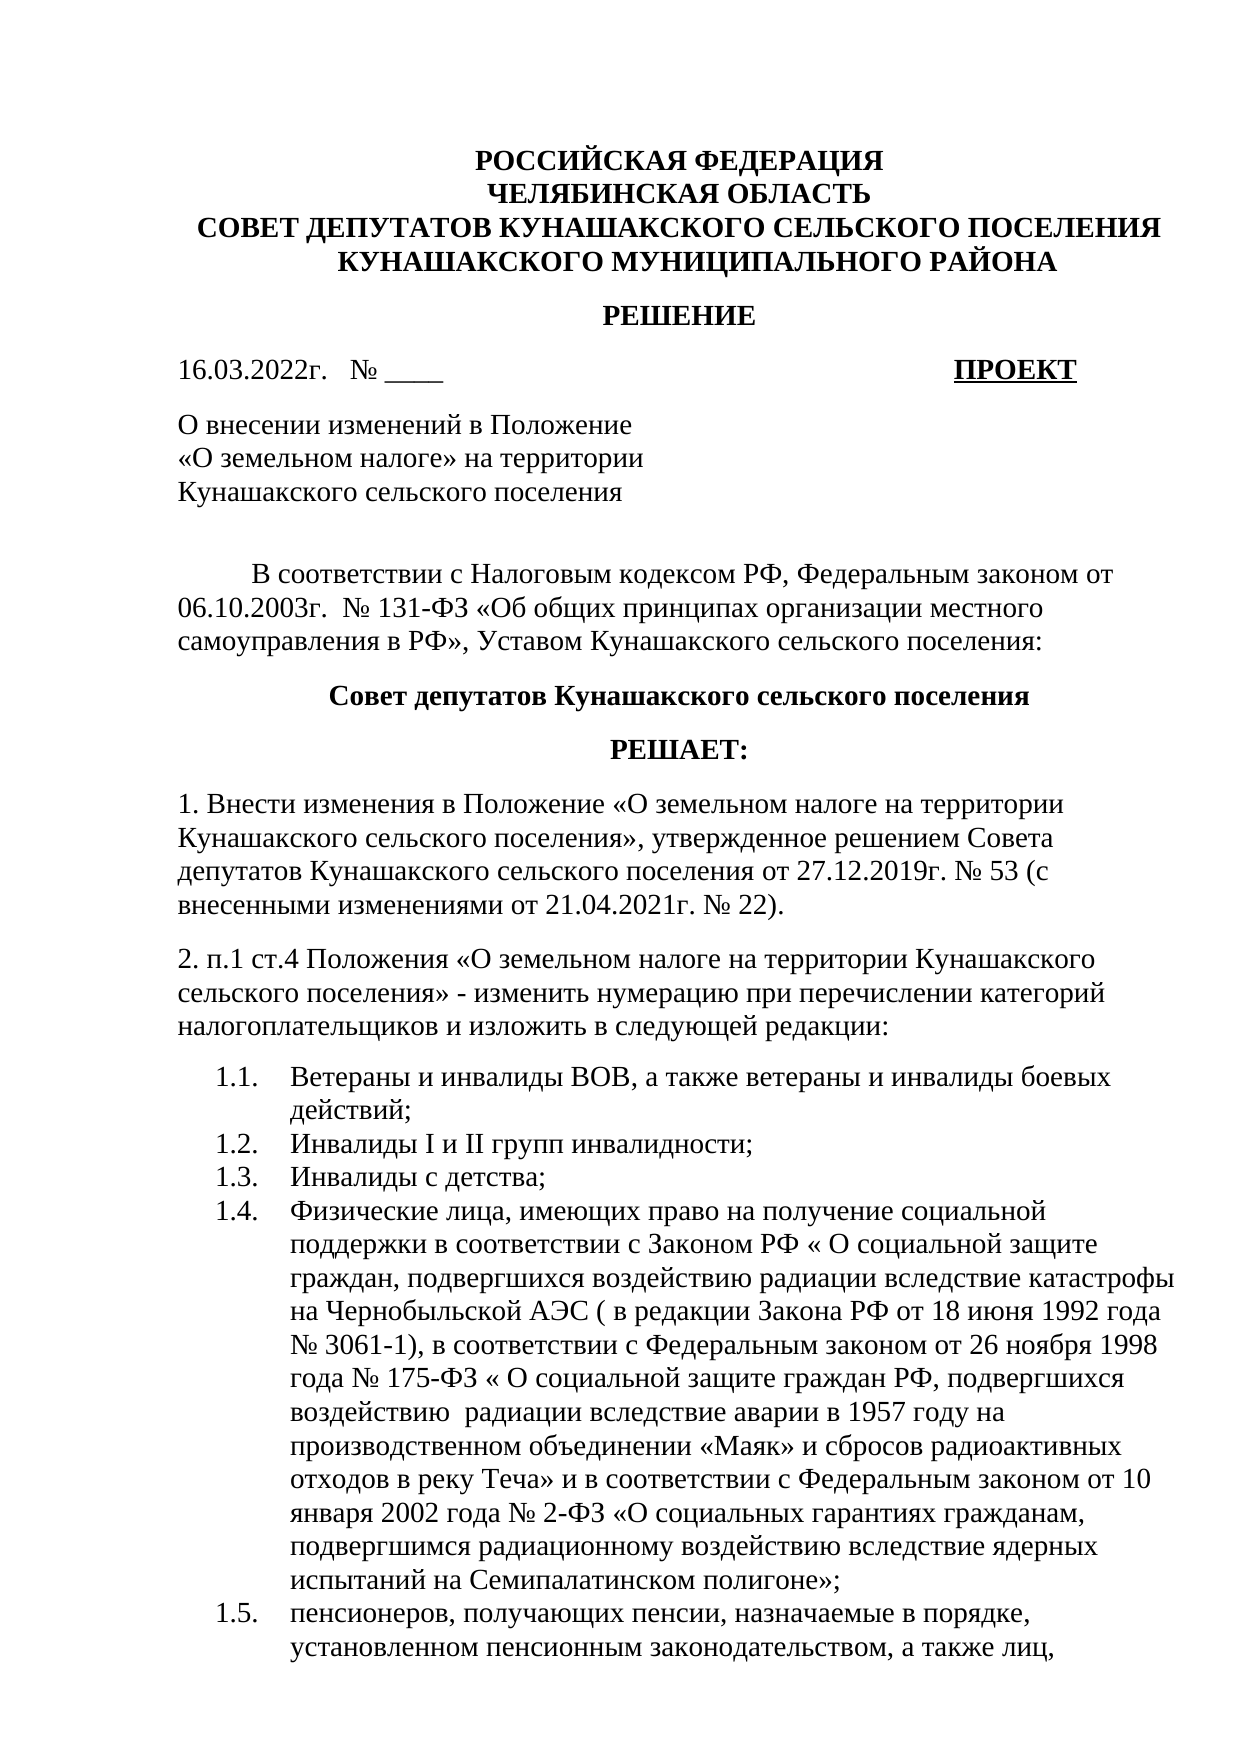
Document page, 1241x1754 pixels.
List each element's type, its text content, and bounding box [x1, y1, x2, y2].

text РЕШАЕТ: [177, 732, 1181, 766]
list Ветераны и инвалиды ВОВ, а также ветераны и инвалиды боевых действий; [215, 1059, 1181, 1126]
text 16.03.2022г. № ____ ПРОЕКТ [177, 352, 1181, 386]
text РОССИЙСКАЯ ФЕДЕРАЦИЯ ЧЕЛЯБИНСКАЯ ОБЛАСТЬ СОВЕТ ДЕПУТАТОВ КУНАШАКСКОГО СЕЛЬСКОГО ПОСЕЛЕНИЯ КУНАШАКСКОГО МУНИЦИПАЛЬНОГО РАЙОНА [177, 143, 1181, 277]
text Совет депутатов Кунашакского сельского поселения [177, 678, 1181, 711]
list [215, 1595, 1181, 1662]
text 1. Внести изменения в Положение «О земельном налоге на территории Кунашакского сельского поселения», утвержденное решением Совета депутатов Кунашакского сельского поселения от 27.12.2019г. № 53 (с внесенными изменениями от 21.04.2021г. № 22). [177, 786, 1181, 921]
list Инвалиды с детства; [215, 1159, 1181, 1193]
list Физические лица, имеющих право на получение социальной поддержки в соответствии с Законом РФ « О социальной защите граждан, подвергшихся воздействию радиации вследствие катастрофы на Чернобыльской АЭС ( в редакции Закона РФ от 18 июня 1992 года № 3061-1), в соответствии с Федеральным законом от 26 ноября 1998 года № 175-ФЗ « О социальной защите граждан РФ, подвергшихся воздействию радиации вследствие аварии в 1957 году на производственном объединении «Маяк» и сбросов радиоактивных отходов в реку Теча» и в соответствии с Федеральным законом от 10 января 2002 года № 2-ФЗ «О социальных гарантиях гражданам, подвергшимся радиационному воздействию вследствие ядерных испытаний на Семипалатинском полигоне»; [215, 1193, 1181, 1595]
text О внесении изменений в Положение «О земельном налоге» на территории Кунашакского сельского поселения [177, 407, 1181, 535]
text 2. п.1 ст.4 Положения «О земельном налоге на территории Кунашакского сельского поселения» - изменить нумерацию при перечислении категорий налогоплательщиков и изложить в следующей редакции: [177, 941, 1181, 1042]
text РЕШЕНИЕ [177, 298, 1181, 332]
list Инвалиды I и II групп инвалидности; [215, 1126, 1181, 1159]
text В соответствии с Налоговым кодексом РФ, Федеральным законом от 06.10.2003г. № 131-ФЗ «Об общих принципах организации местного самоуправления в РФ», Уставом Кунашакского сельского поселения: [177, 556, 1181, 657]
